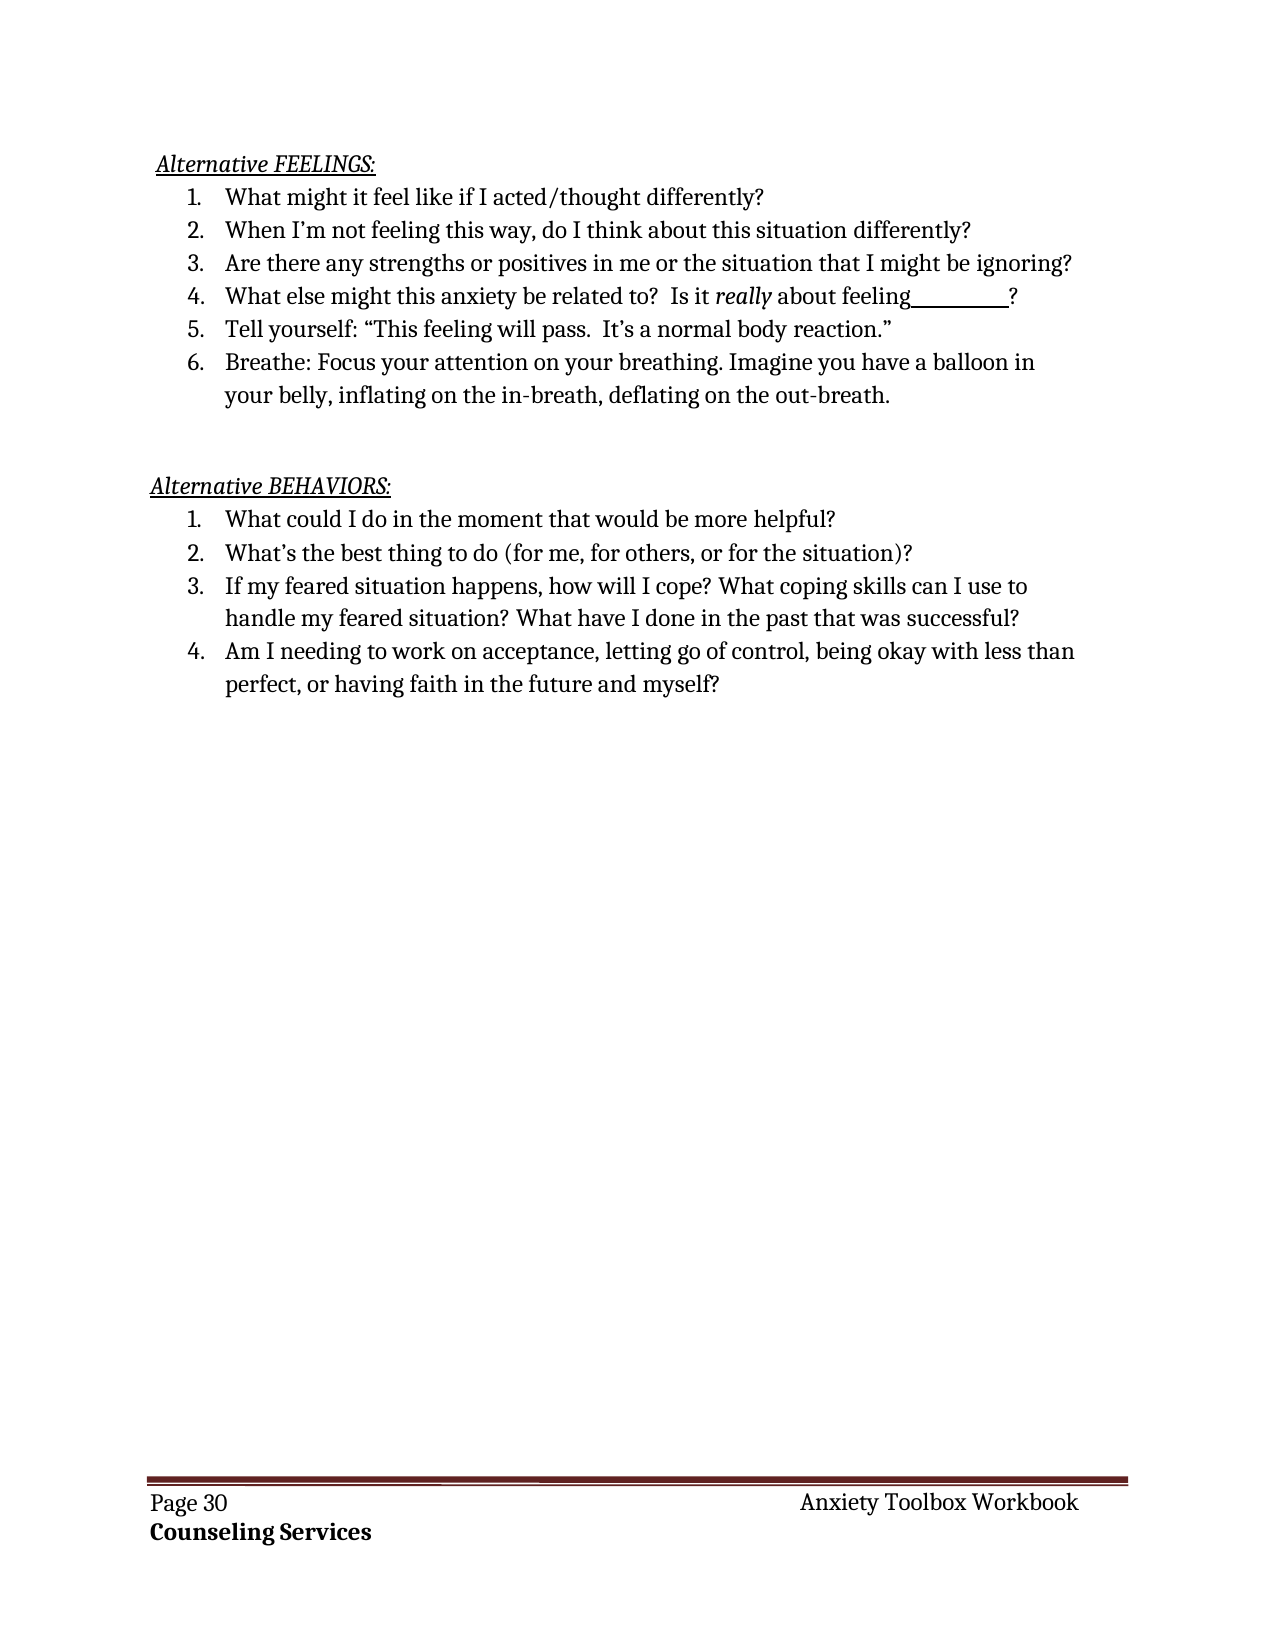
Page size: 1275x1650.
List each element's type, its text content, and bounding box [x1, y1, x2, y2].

text Alternative BEHAVIORS: [150, 472, 1144, 501]
text Alternative FEELINGS: [156, 150, 1144, 178]
list When I’m not feeling this way, do I think about this situation differently? [187, 216, 1144, 245]
list If my feared situation happens, how will I cope? What coping skills can I use to handle my feared situation? What have I done in the past that was successful? [187, 572, 1064, 633]
list Breathe: Focus your attention on your breathing. Imagine you have a balloon in your belly, inflating on the in-breath, deflating on the out-breath. [187, 348, 1080, 410]
list Tell yourself: “This feeling will pass. It’s a normal body reaction.” [187, 315, 1144, 344]
list What’s the best thing to do (for me, for others, or for the situation)? [187, 538, 1144, 567]
list What else might this anxiety be related to? Is it really about feeling ? [187, 282, 1144, 311]
list What could I do in the moment that would be more helpful? [187, 505, 1144, 534]
list What might it feel like if I acted/thought differently? [187, 183, 1144, 212]
list Are there any strengths or positives in me or the situation that I might be ignoring? [187, 249, 1144, 278]
list Am I needing to work on acceptance, letting go of control, being okay with less than perfect, or having faith in the future and myself? [187, 637, 1111, 698]
